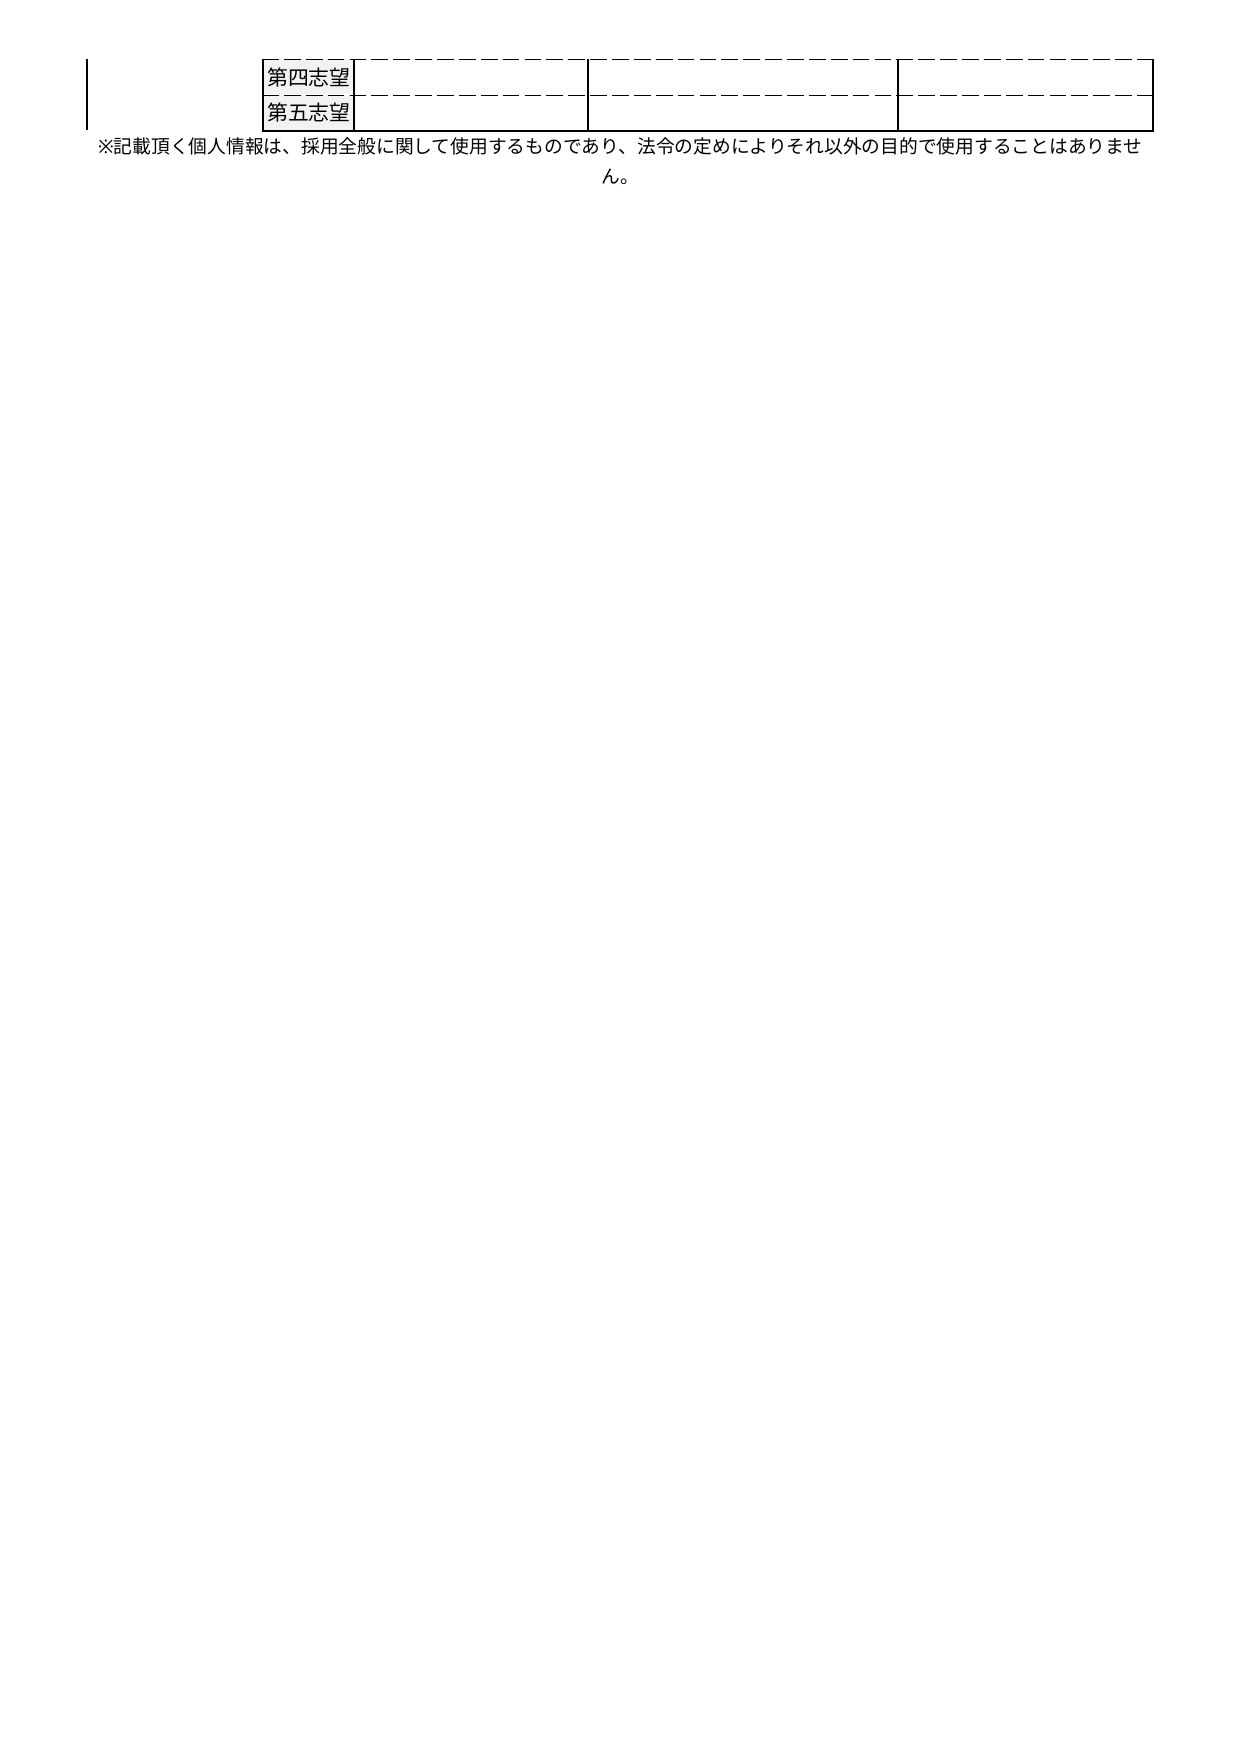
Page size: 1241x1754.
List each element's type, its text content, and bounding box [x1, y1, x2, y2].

table_cell [899, 59, 1152, 94]
table_cell [355, 95, 587, 130]
table_cell [589, 95, 897, 130]
table_cell [355, 59, 587, 94]
table_cell [589, 59, 897, 94]
table_cell 第五志望 [264, 95, 353, 130]
table_cell 第四志望 [264, 59, 353, 94]
table_cell [899, 95, 1152, 130]
text ※記載頂く個人情報は、採用全般に関して使用するものであり、法令の定めによりそれ以外の目的で使用することはありません。 [89, 132, 1152, 188]
